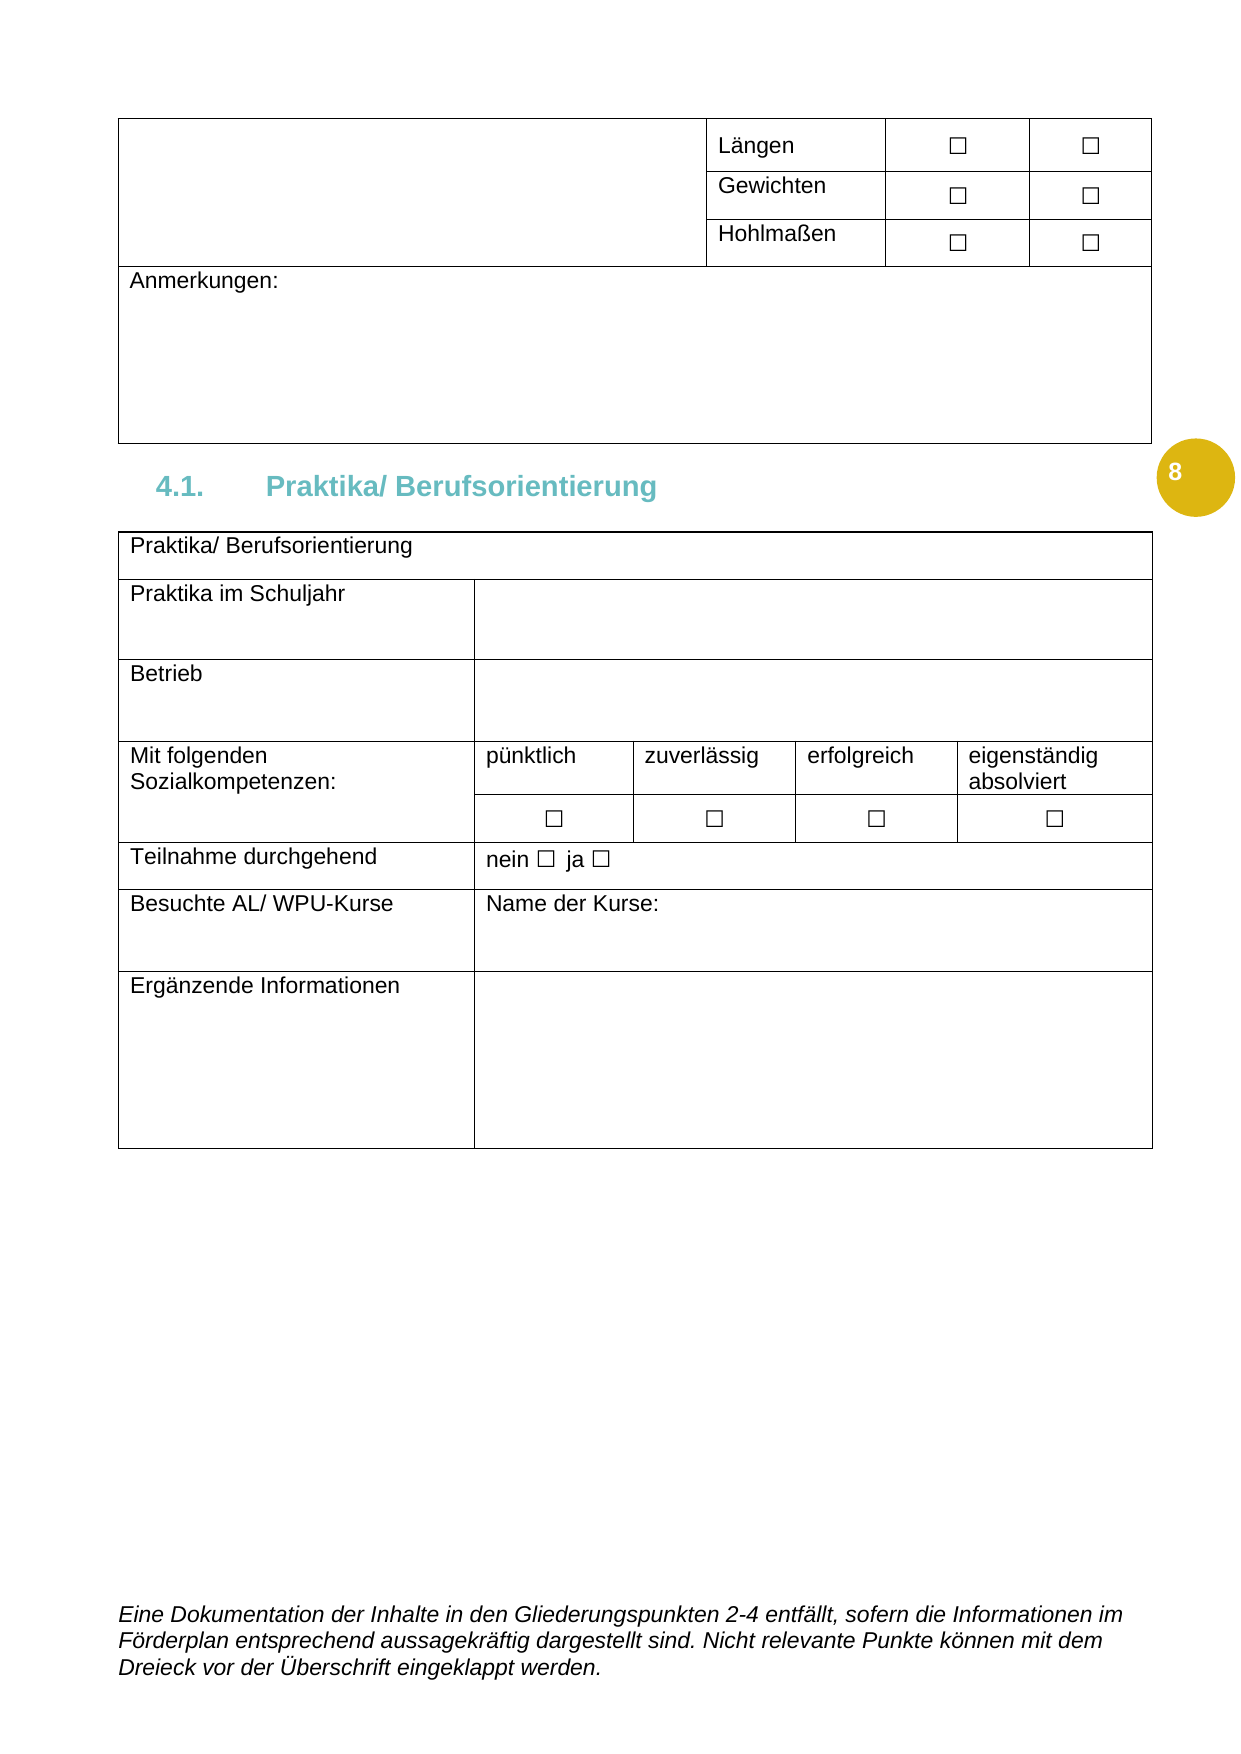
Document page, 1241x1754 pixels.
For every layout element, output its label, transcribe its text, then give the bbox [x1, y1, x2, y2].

table_cell pünktlich [475, 742, 633, 794]
table_cell zuverlässig [634, 742, 795, 794]
table_cell Ergänzende Informationen [119, 972, 474, 1148]
table_cell [886, 220, 1029, 266]
table_cell erfolgreich [796, 742, 957, 794]
table_cell [886, 172, 1029, 218]
table_cell nein ja [475, 843, 1152, 889]
table_cell Längen [707, 119, 885, 171]
table_cell [796, 795, 957, 842]
table_cell Praktika im Schuljahr [119, 580, 474, 659]
table_cell [1030, 220, 1151, 266]
table_cell [886, 119, 1029, 171]
table_cell [1030, 119, 1151, 171]
table_cell Name der Kurse: [475, 890, 1152, 971]
table_cell [1030, 172, 1151, 218]
table_cell Besuchte AL/ WPU-Kurse [119, 890, 474, 971]
table_cell [958, 795, 1152, 842]
table_cell [634, 795, 795, 842]
table_cell Teilnahme durchgehend [119, 843, 474, 889]
table_cell [475, 972, 1152, 1148]
table_cell Betrieb [119, 660, 474, 741]
table_header Praktika/ Berufsorientierung [119, 533, 1152, 579]
table_cell [475, 795, 633, 842]
table_cell Anmerkungen: [119, 267, 1151, 443]
table_cell [475, 660, 1152, 741]
subtitle Praktika/ Berufsorientierung [156, 469, 1152, 503]
table_cell Mit folgenden Sozialkompetenzen: [119, 742, 474, 842]
table_cell Hohlmaßen [707, 220, 885, 266]
table_cell [475, 580, 1152, 659]
table_cell eigenständig absolviert [958, 742, 1152, 794]
table_cell Gewichten [707, 172, 885, 218]
